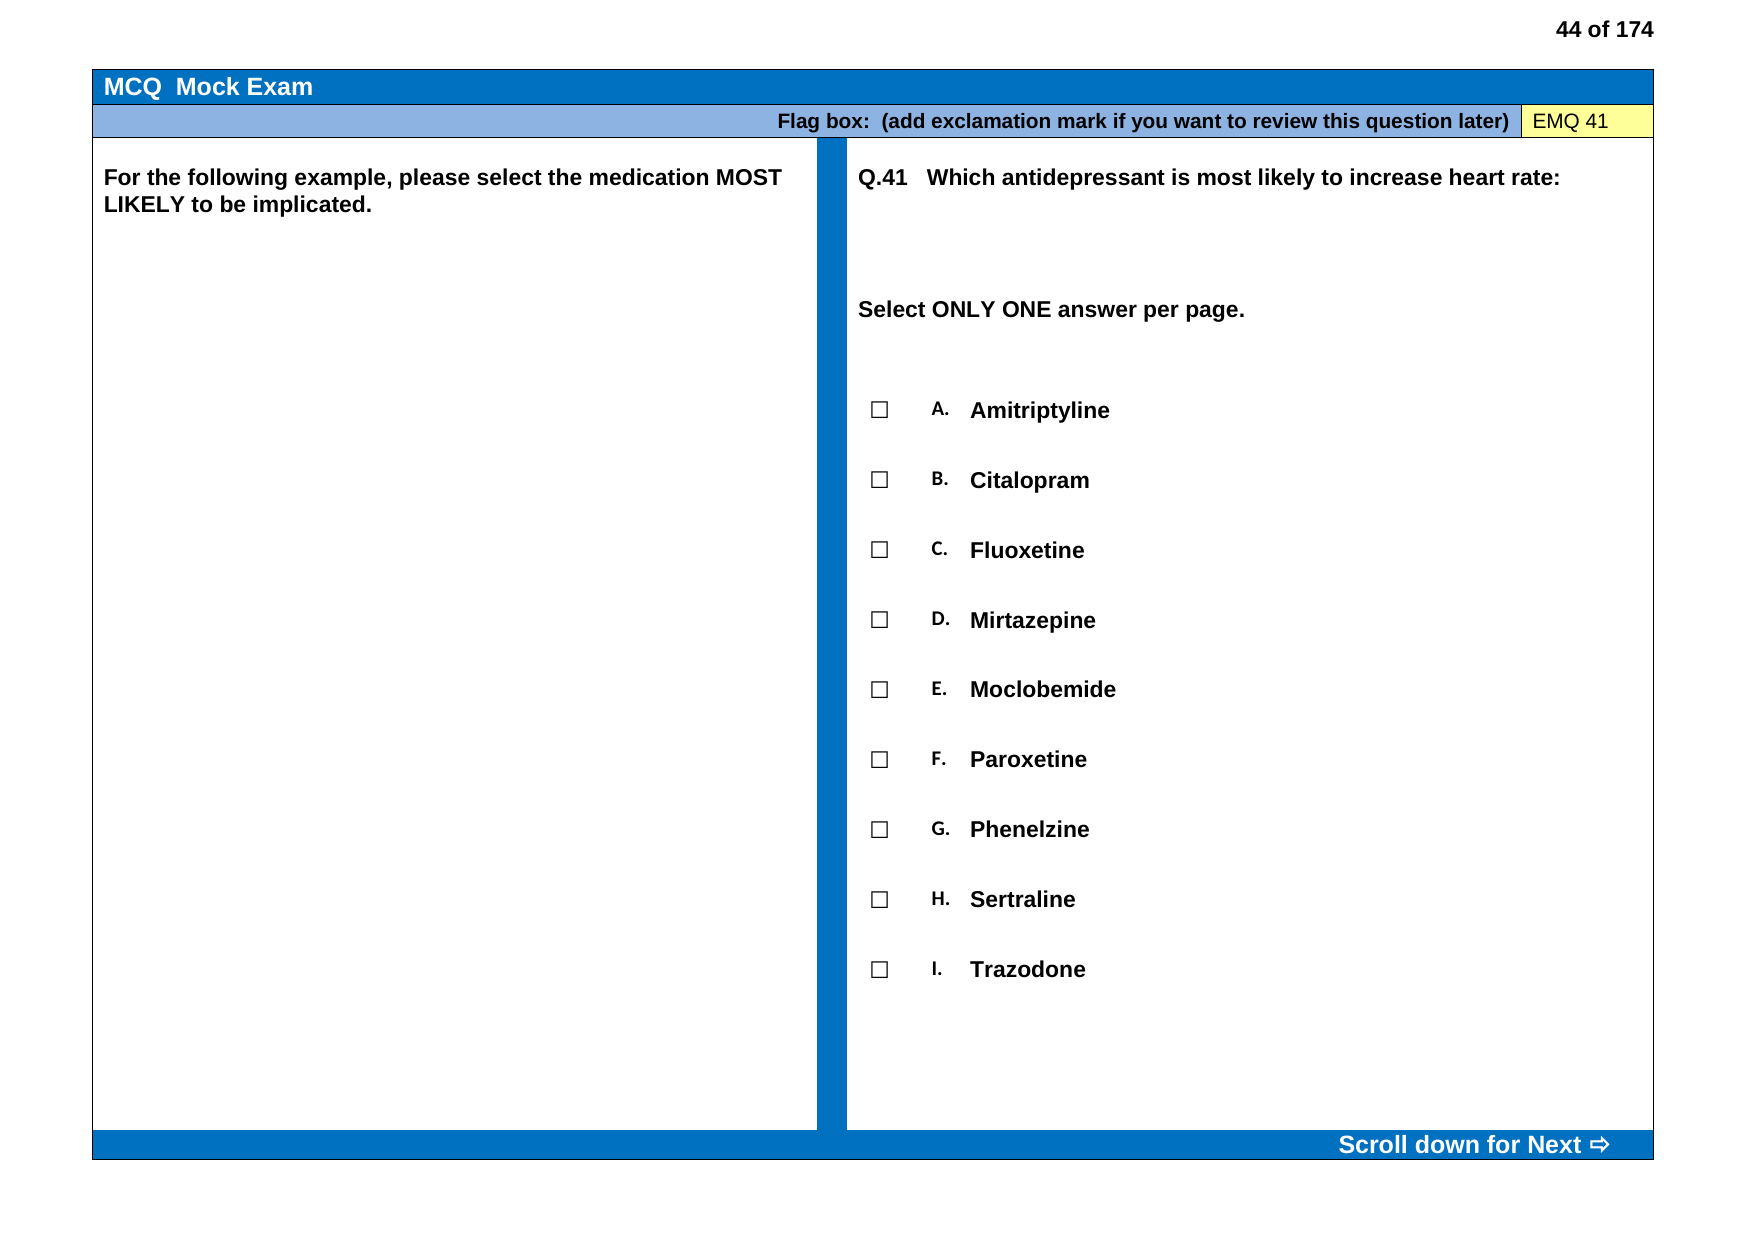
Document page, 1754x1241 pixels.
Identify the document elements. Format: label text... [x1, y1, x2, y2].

table_cell Q.41 Which antidepressant is most likely to increase heart rate: Select ONLY ONE answer per page. [847, 138, 1653, 1130]
table_cell Flag box: (add exclamation mark if you want to review this question later) [93, 105, 1521, 137]
table_header MCQ Mock Exam [93, 70, 1653, 104]
table_cell [817, 138, 847, 1130]
table_cell Scroll down for Next [1327, 1130, 1653, 1159]
table_cell EMQ 41 [1522, 105, 1653, 137]
table_cell [93, 1130, 1327, 1159]
table_cell For the following example, please select the medication MOST LIKELY to be implicated. [93, 138, 817, 1130]
